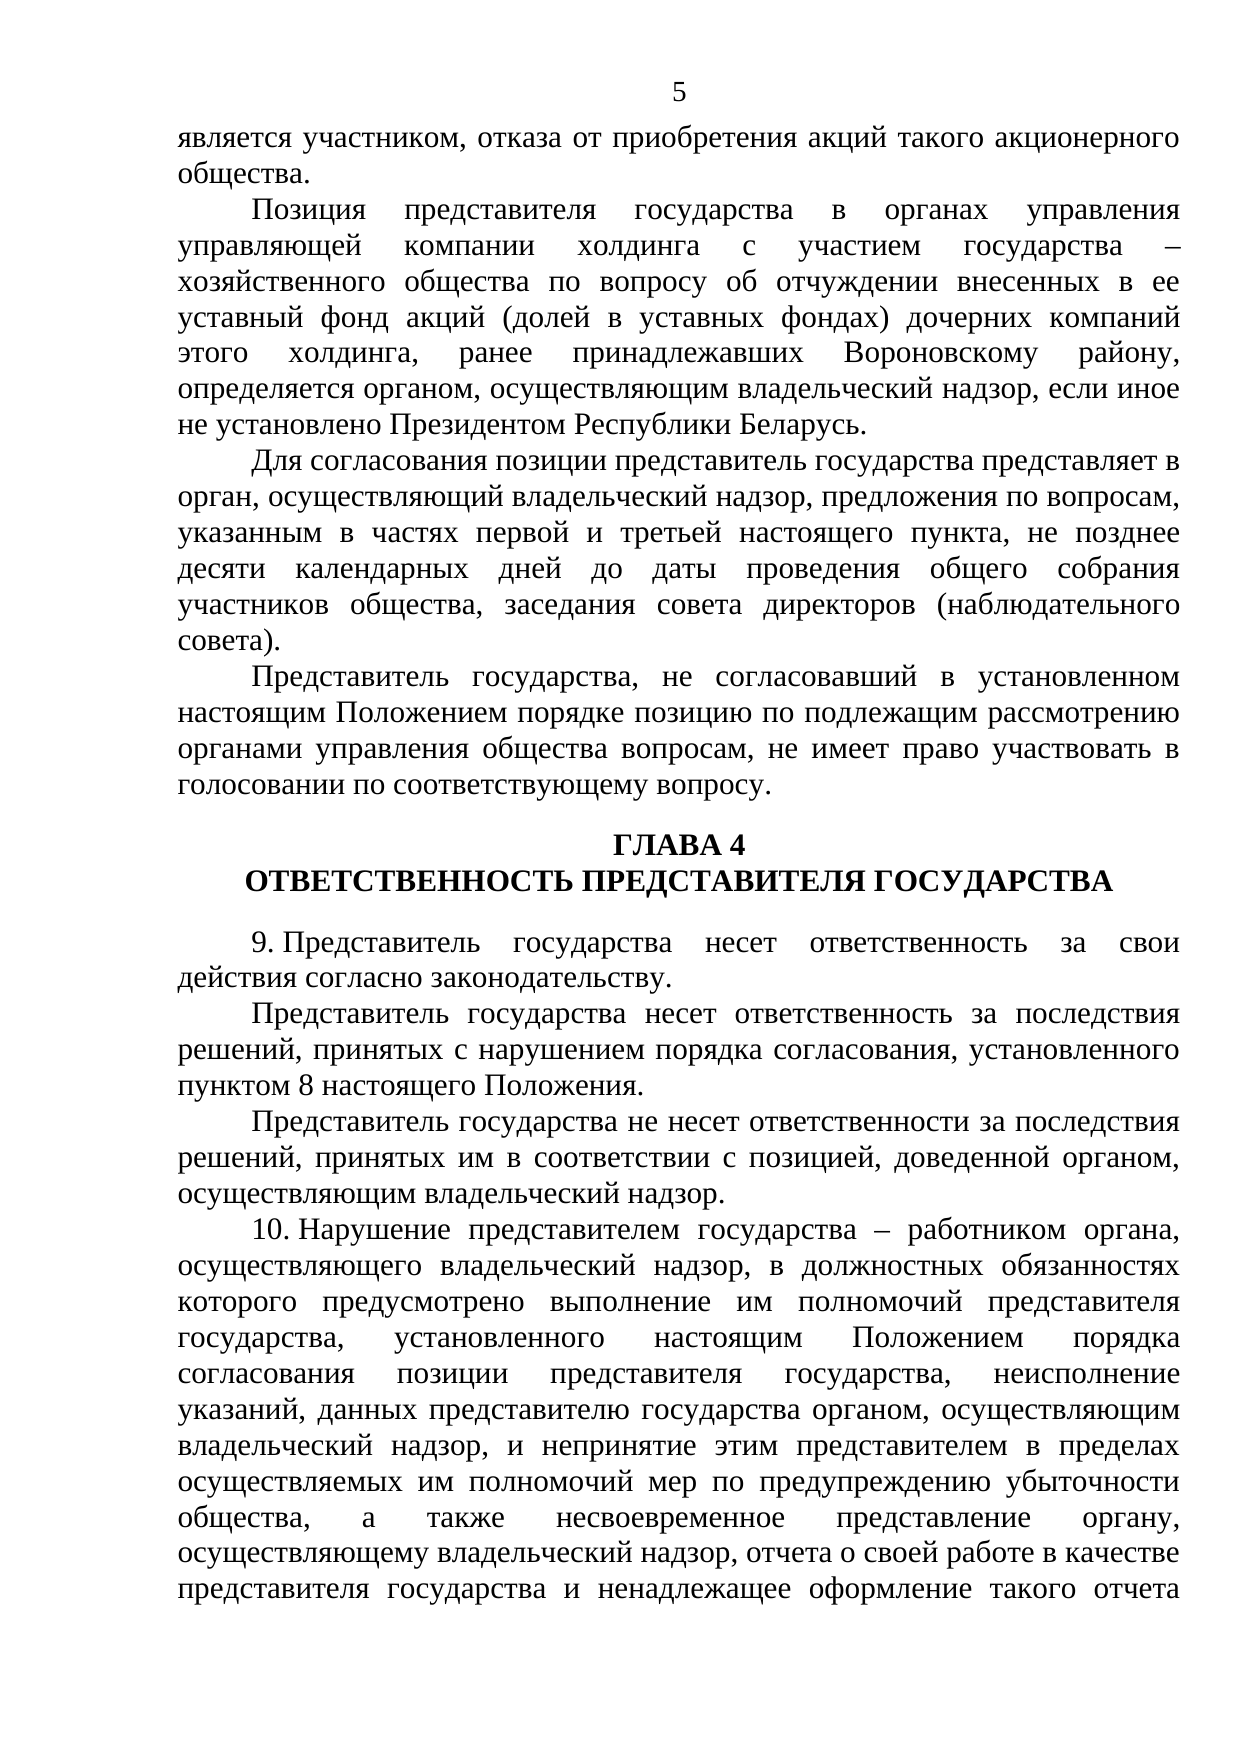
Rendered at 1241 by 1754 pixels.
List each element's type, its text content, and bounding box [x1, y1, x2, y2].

text Позиция представителя государства в органах управления управляющей компании холдинга с участием государства – хозяйственного общества по вопросу об отчуждении внесенных в ее уставный фонд акций (долей в уставных фондах) дочерних компаний этого холдинга, ранее принадлежавших Вороновскому району, определяется органом, осуществляющим владельческий надзор, если иное не установлено Президентом Республики Беларусь. [177, 190, 1181, 442]
text Представитель государства, не согласовавший в установленном настоящим Положением порядке позицию по подлежащим рассмотрению органами управления общества вопросам, не имеет право участвовать в голосовании по соответствующему вопросу. [177, 657, 1181, 801]
text Для согласования позиции представитель государства представляет в орган, осуществляющий владельческий надзор, предложения по вопросам, указанным в частях первой и третьей настоящего пункта, не позднее десяти календарных дней до даты проведения общего собрания участников общества, заседания совета директоров (наблюдательного совета). [177, 442, 1181, 657]
text ГЛАВА 4 ОТВЕТСТВЕННОСТЬ ПРЕДСТАВИТЕЛЯ ГОСУДАРСТВА [177, 826, 1181, 898]
text 9. Представитель государства несет ответственность за свои действия согласно законодательству. [177, 923, 1181, 995]
text Представитель государства не несет ответственности за последствия решений, принятых им в соответствии с позицией, доведенной органом, осуществляющим владельческий надзор. [177, 1102, 1181, 1210]
text Представитель государства несет ответственность за последствия решений, принятых с нарушением порядка согласования, установленного пунктом 8 настоящего Положения. [177, 995, 1181, 1102]
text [177, 118, 1181, 190]
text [177, 1210, 1181, 1606]
